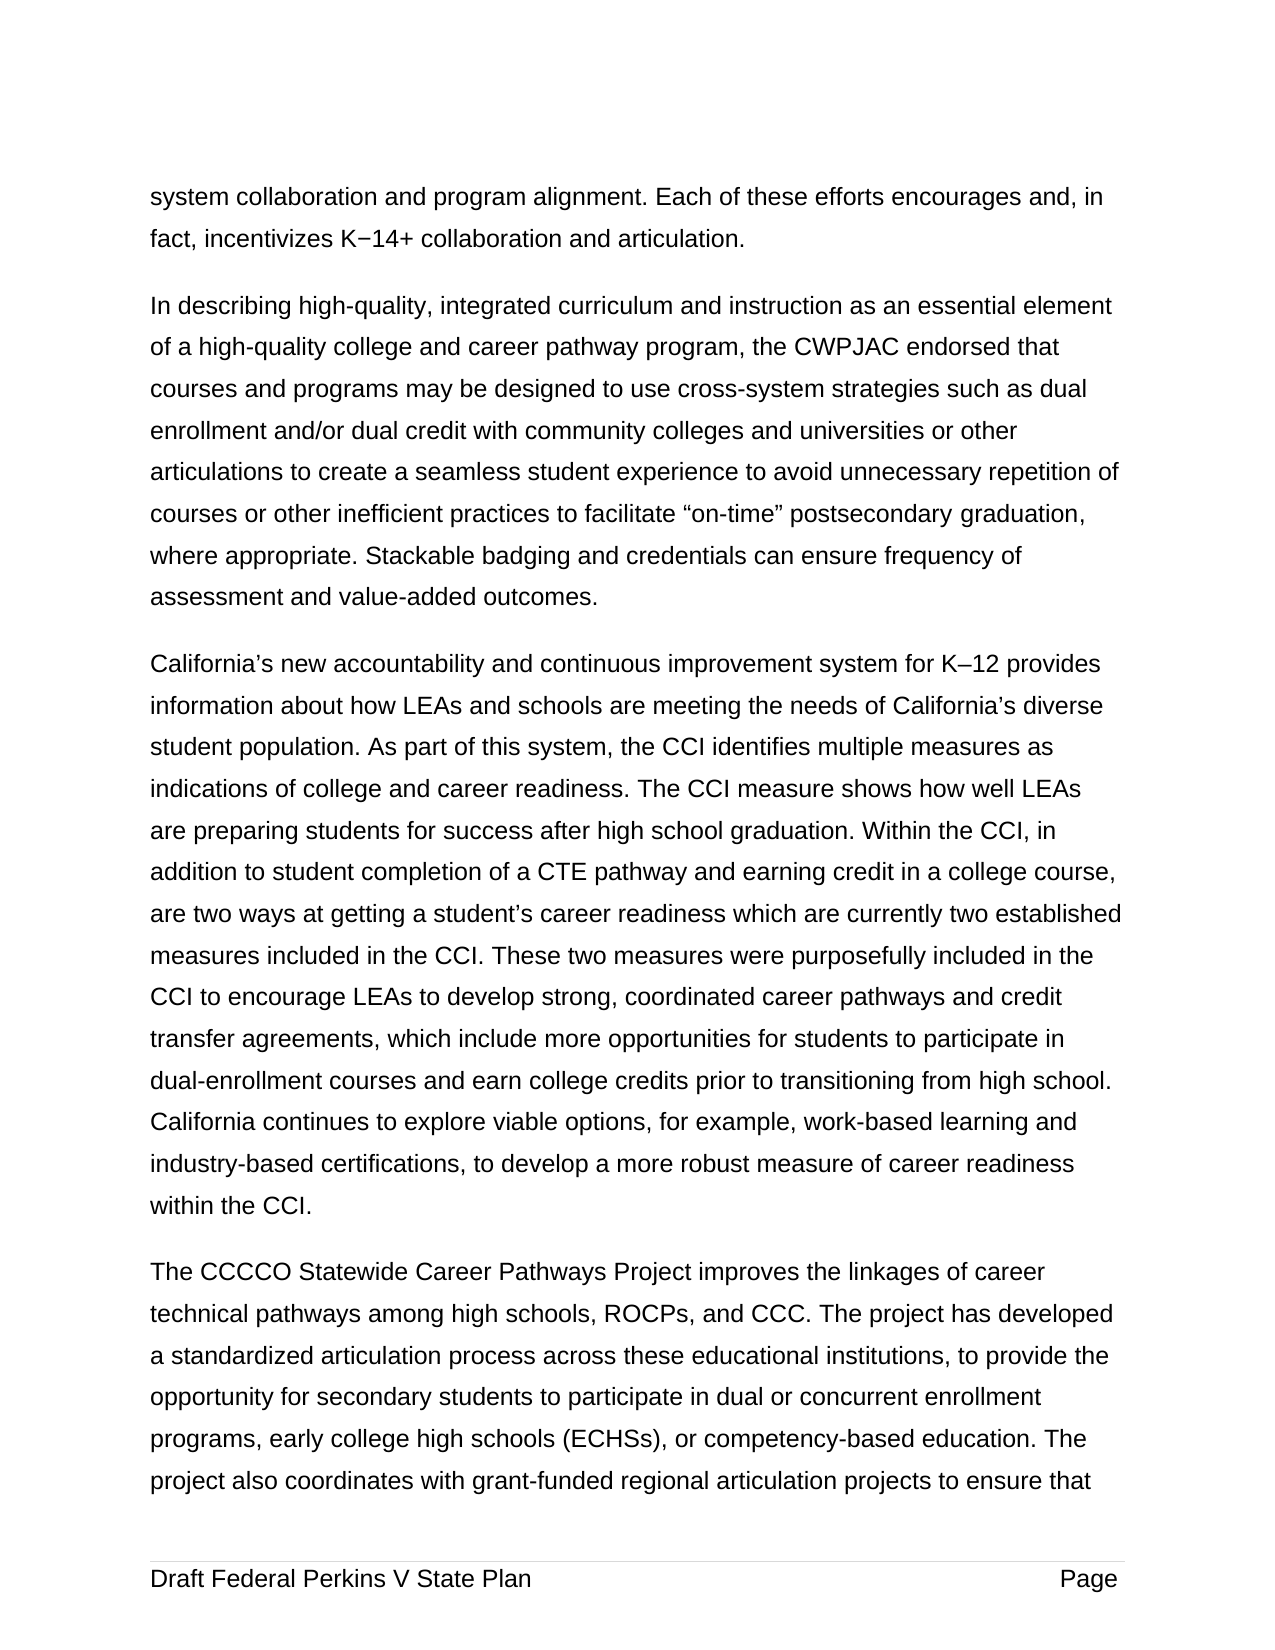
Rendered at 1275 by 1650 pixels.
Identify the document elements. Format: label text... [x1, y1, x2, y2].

text California’s new accountability and continuous improvement system for K–12 provides information about how LEAs and schools are meeting the needs of California’s diverse student population. As part of this system, the CCI identifies multiple measures as indications of college and career readiness. The CCI measure shows how well LEAs are preparing students for success after high school graduation. Within the CCI, in addition to student completion of a CTE pathway and earning credit in a college course, are two ways at getting a student’s career readiness which are currently two established measures included in the CCI. These two measures were purposefully included in the CCI to encourage LEAs to develop strong, coordinated career pathways and credit transfer agreements, which include more opportunities for students to participate in dual-enrollment courses and earn college credits prior to transitioning from high school. California continues to explore viable options, for example, work-based learning and industry-based certifications, to develop a more robust measure of career readiness within the CCI. [150, 636, 1125, 1219]
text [150, 169, 1125, 253]
text In describing high-quality, integrated curriculum and instruction as an essential element of a high-quality college and career pathway program, the CWPJAC endorsed that courses and programs may be designed to use cross-system strategies such as dual enrollment and/or dual credit with community colleges and universities or other articulations to create a seamless student experience to avoid unnecessary repetition of courses or other inefficient practices to facilitate “on-time” postsecondary graduation, where appropriate. Stackable badging and credentials can ensure frequency of assessment and value-added outcomes. [150, 278, 1125, 611]
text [150, 1244, 1125, 1494]
